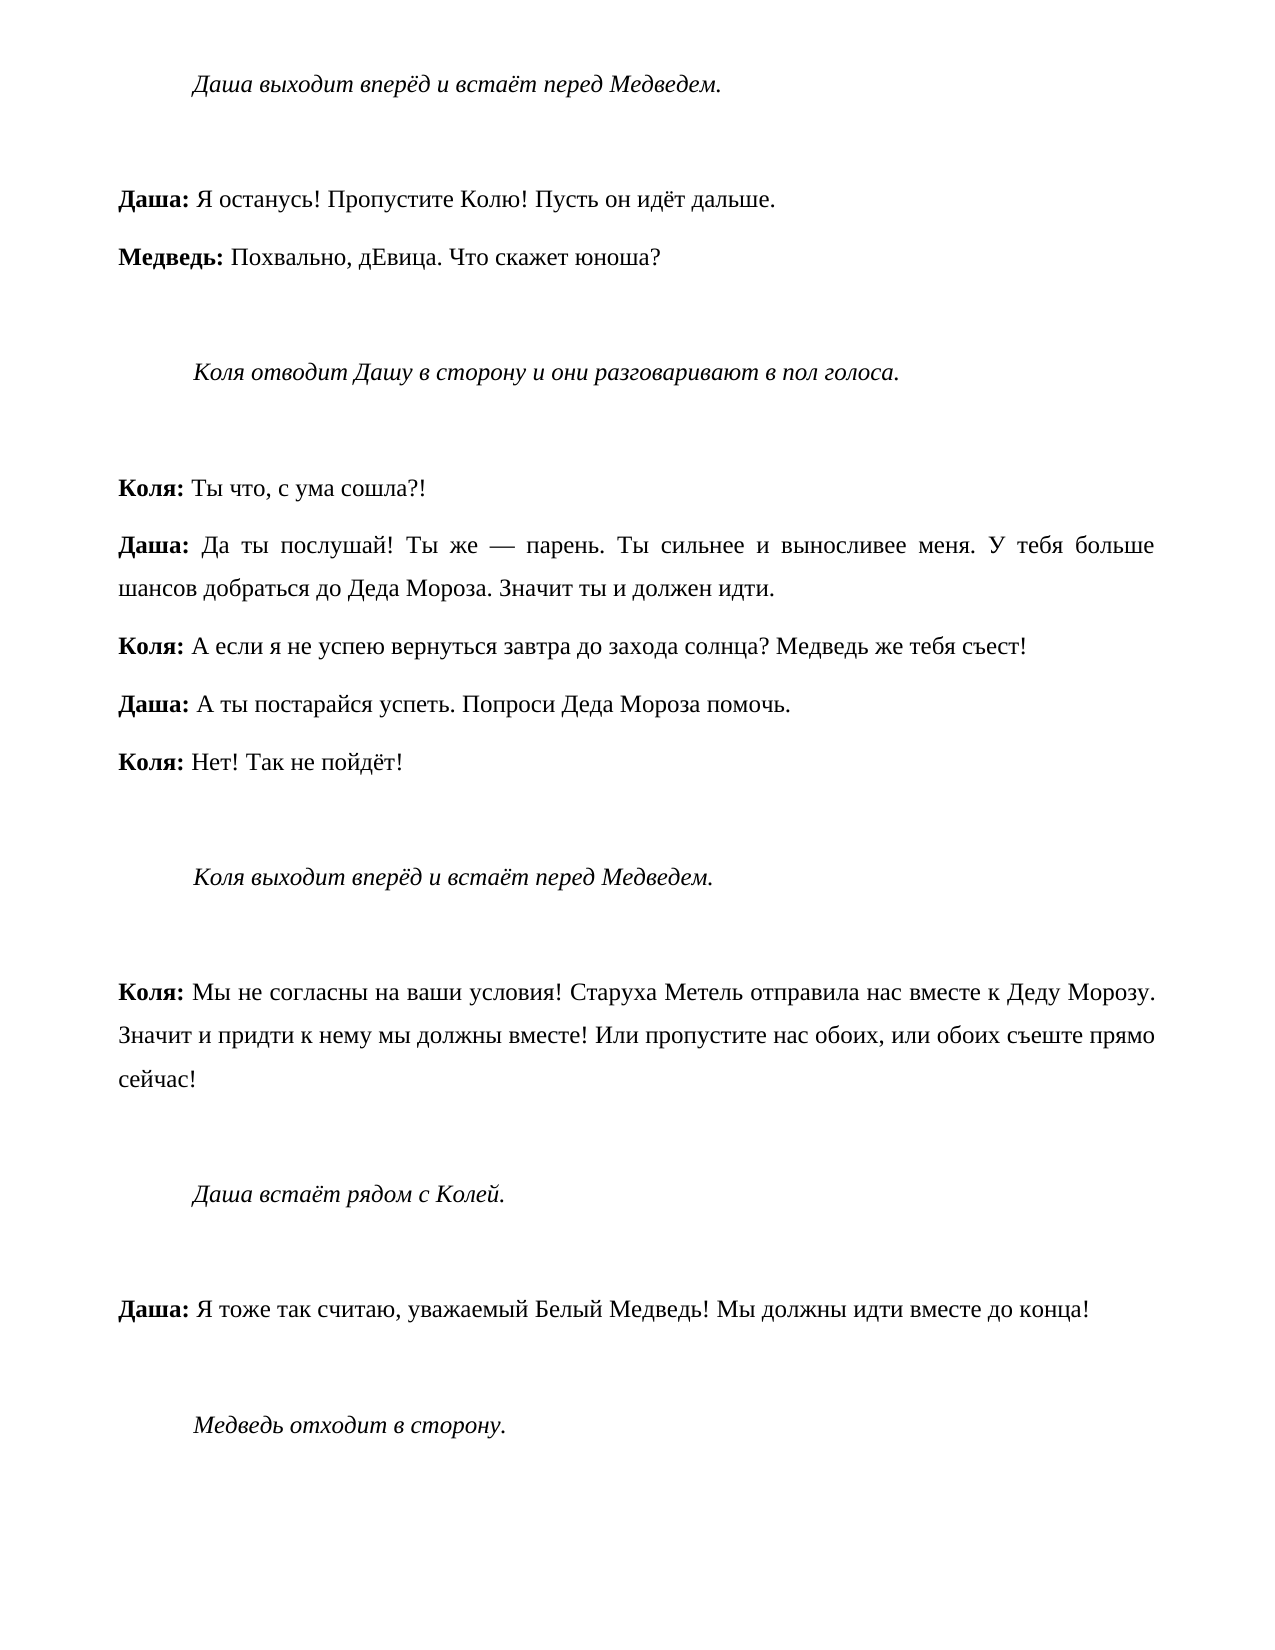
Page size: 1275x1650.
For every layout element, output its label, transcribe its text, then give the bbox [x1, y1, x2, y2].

text Даша: Да ты послушай! Ты же — парень. Ты сильнее и выносливее меня. У тебя больше шансов добраться до Деда Мороза. Значит ты и должен идти. [118, 530, 1157, 602]
text Медведь отходит в сторону. [118, 1410, 1157, 1439]
text Коля: Мы не согласны на ваши условия! Старуха Метель отправила нас вместе к Деду Морозу. Значит и придти к нему мы должны вместе! Или пропустите нас обоих, или обоих съеште прямо сейчас! [118, 977, 1157, 1092]
text Коля выходит вперёд и встаёт перед Медведем. [118, 862, 1157, 891]
text Коля: Ты что, с ума сошла?! [118, 473, 1157, 501]
text Даша выходит вперёд и встаёт перед Медведем. [118, 69, 1157, 97]
text Даша: А ты постарайся успеть. Попроси Деда Мороза помочь. [118, 689, 1157, 718]
text Даша: Я тоже так считаю, уважаемый Белый Медведь! Мы должны идти вместе до конца! [118, 1294, 1157, 1323]
text Коля: Нет! Так не пойдёт! [118, 747, 1157, 775]
text Медведь: Похвально, дЕвица. Что скажет юноша? [118, 242, 1157, 271]
text Коля отводит Дашу в сторону и они разговаривают в пол голоса. [118, 357, 1157, 386]
text Даша: Я останусь! Пропустите Колю! Пусть он идёт дальше. [118, 184, 1157, 213]
text Даша встаёт рядом с Колей. [118, 1179, 1157, 1208]
text Коля: А если я не успею вернуться завтра до захода солнца? Медведь же тебя съест! [118, 631, 1157, 660]
